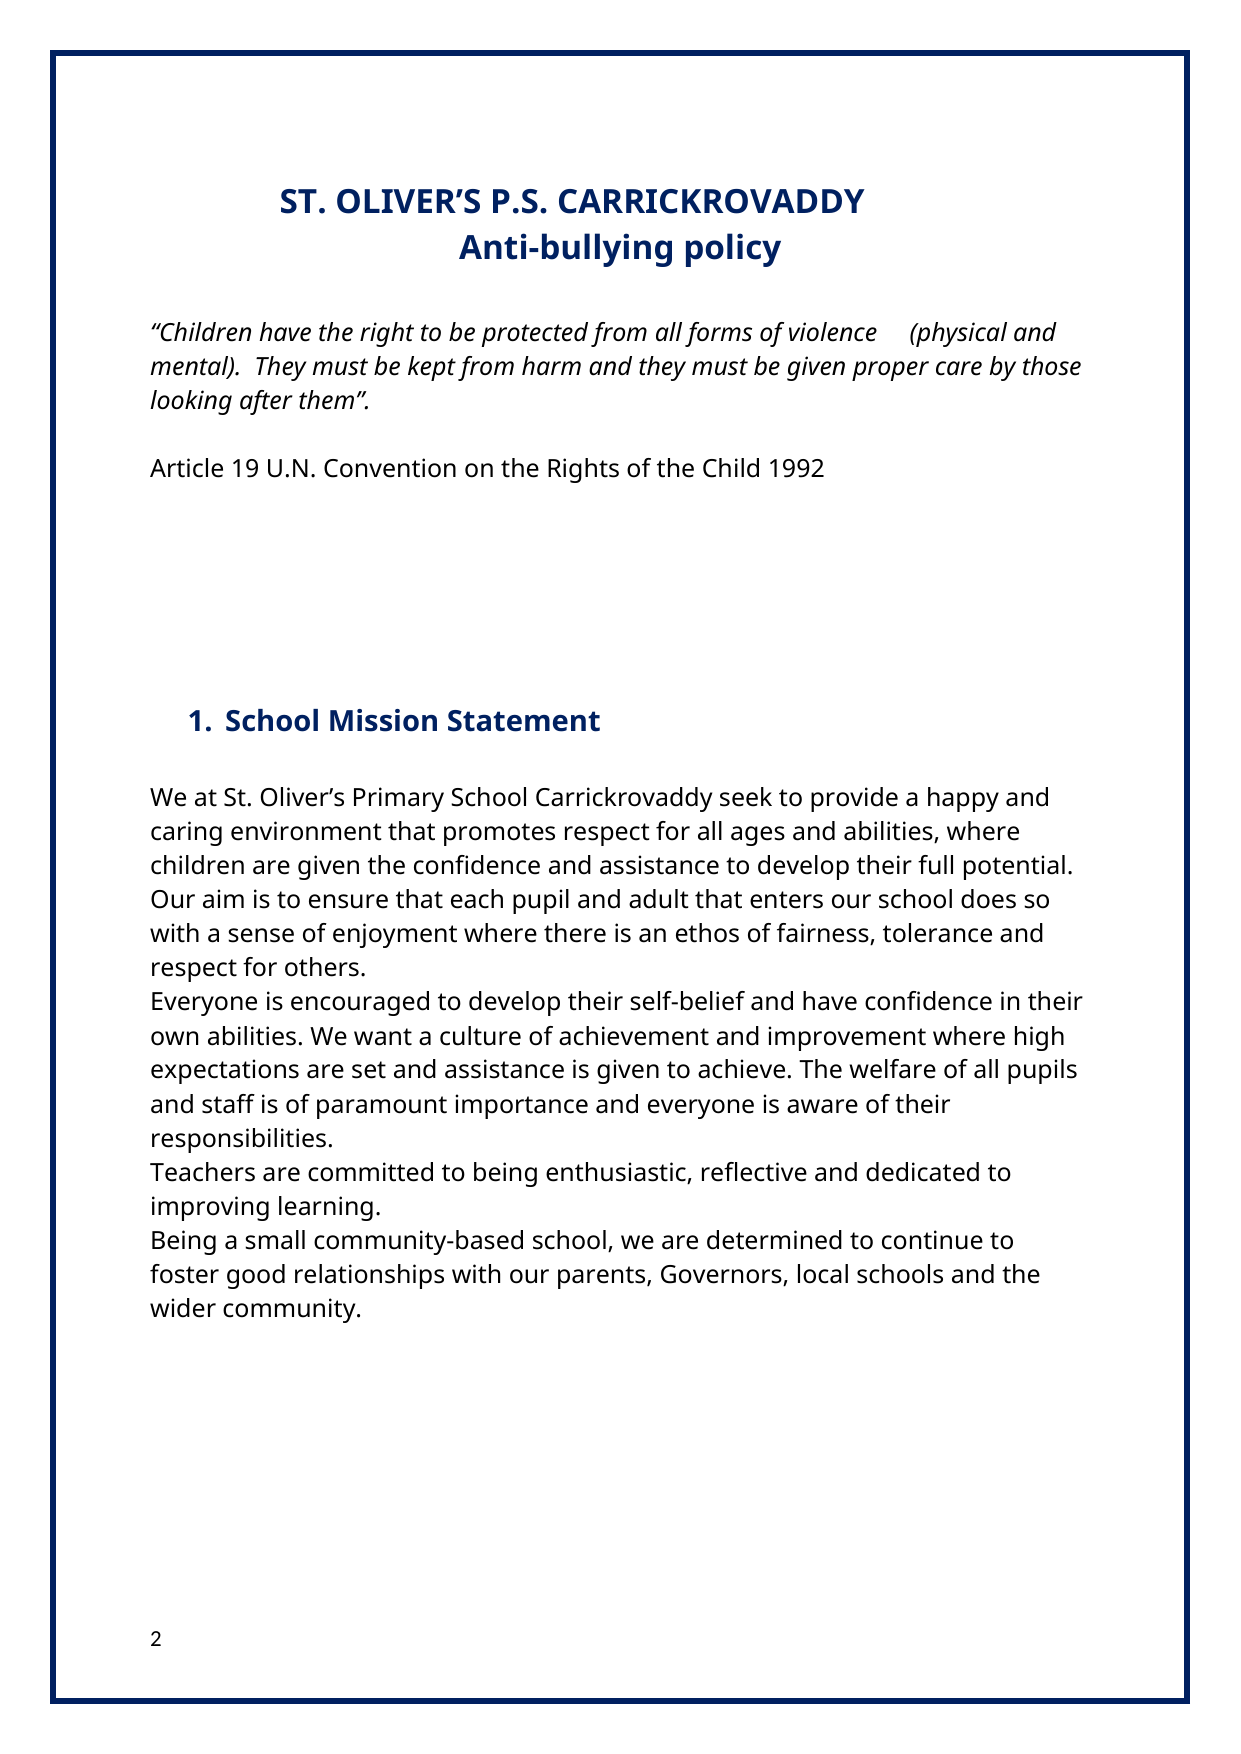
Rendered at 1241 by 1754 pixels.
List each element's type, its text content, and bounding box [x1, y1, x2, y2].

text Teachers are committed to being enthusiastic, reflective and dedicated to improving learning. [150, 1154, 1090, 1222]
text Being a small community-based school, we are determined to continue to foster good relationships with our parents, Governors, local schools and the wider community. [150, 1222, 1090, 1325]
text Article 19 U.N. Convention on the Rights of the Child 1992 [150, 451, 1090, 484]
text We at St. Oliver’s Primary School Carrickrovaddy seek to provide a happy and caring environment that promotes respect for all ages and abilities, where children are given the confidence and assistance to develop their full potential. [150, 780, 1090, 882]
text Anti-bullying policy [150, 223, 1090, 269]
text ST. OLIVER’S P.S. CARRICKROVADDY [150, 178, 1090, 223]
text Everyone is encouraged to develop their self-belief and have confidence in their own abilities. We want a culture of achievement and improvement where high expectations are set and assistance is given to achieve. The welfare of all pupils and staff is of paramount importance and everyone is aware of their responsibilities. [150, 984, 1090, 1154]
text Our aim is to ensure that each pupil and adult that enters our school does so with a sense of enjoyment where there is an ethos of fairness, tolerance and respect for others. [150, 882, 1090, 984]
list School Mission Statement [187, 700, 1090, 740]
text “Children have the right to be protected from all forms of violence (physical and mental). They must be kept from harm and they must be given proper care by those looking after them”. [150, 314, 1090, 416]
